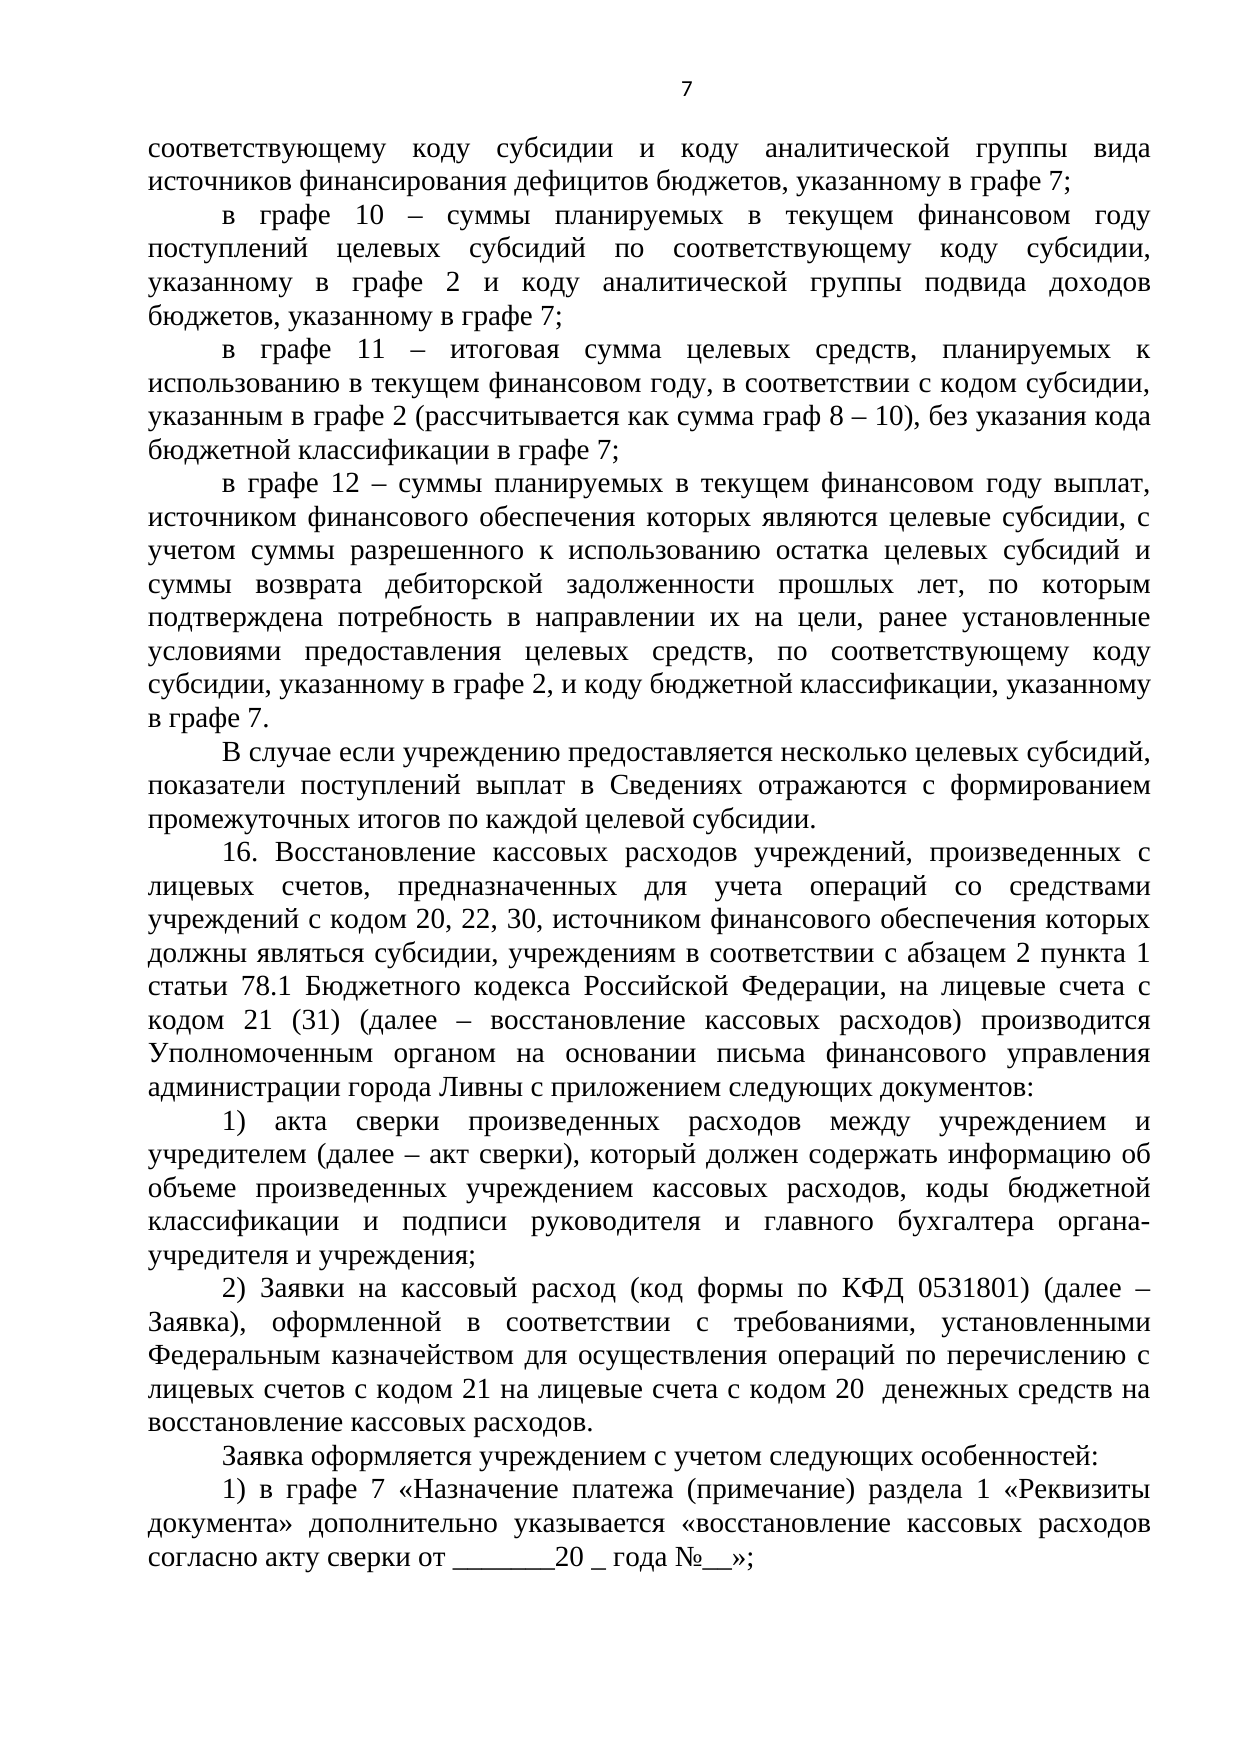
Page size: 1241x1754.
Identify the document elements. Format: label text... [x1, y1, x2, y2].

text 1) в графе 7 «Назначение платежа (примечание) раздела 1 «Реквизиты документа» дополнительно указывается «восстановление кассовых расходов согласно акту сверки от _______20 _ года №__»; [148, 1472, 1152, 1572]
text 1) акта сверки произведенных расходов между учреждением и учредителем (далее – акт сверки), который должен содержать информацию об объеме произведенных учреждением кассовых расходов, коды бюджетной классификации и подписи руководителя и главного бухгалтера органа-учредителя и учреждения; [148, 1103, 1152, 1270]
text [148, 130, 1152, 197]
text Заявка оформляется учреждением с учетом следующих особенностей: [148, 1438, 1152, 1472]
text 2) Заявки на кассовый расход (код формы по КФД 0531801) (далее – Заявка), оформленной в соответствии с требованиями, установленными Федеральным казначейством для осуществления операций по перечислению с лицевых счетов с кодом 21 на лицевые счета с кодом 20 денежных средств на восстановление кассовых расходов. [148, 1270, 1152, 1438]
text В случае если учреждению предоставляется несколько целевых субсидий, показатели поступлений выплат в Сведениях отражаются с формированием промежуточных итогов по каждой целевой субсидии. [148, 734, 1152, 834]
text в графе 12 – суммы планируемых в текущем финансовом году выплат, источником финансового обеспечения которых являются целевые субсидии, с учетом суммы разрешенного к использованию остатка целевых субсидий и суммы возврата дебиторской задолженности прошлых лет, по которым подтверждена потребность в направлении их на цели, ранее установленные условиями предоставления целевых средств, по соответствующему коду субсидии, указанному в графе 2, и коду бюджетной классификации, указанному в графе 7. [148, 465, 1152, 734]
text в графе 10 – суммы планируемых в текущем финансовом году поступлений целевых субсидий по соответствующему коду субсидии, указанному в графе 2 и коду аналитической группы подвида доходов бюджетов, указанному в графе 7; [148, 197, 1152, 331]
text 16. Восстановление кассовых расходов учреждений, произведенных с лицевых счетов, предназначенных для учета операций со средствами учреждений с кодом 20, 22, 30, источником финансового обеспечения которых должны являться субсидии, учреждениям в соответствии с абзацем 2 пункта 1 статьи 78.1 Бюджетного кодекса Российской Федерации, на лицевые счета с кодом 21 (31) (далее – восстановление кассовых расходов) производится Уполномоченным органом на основании письма финансового управления администрации города Ливны с приложением следующих документов: [148, 834, 1152, 1103]
text в графе 11 – итоговая сумма целевых средств, планируемых к использованию в текущем финансовом году, в соответствии с кодом субсидии, указанным в графе 2 (рассчитывается как сумма граф 8 – 10), без указания кода бюджетной классификации в графе 7; [148, 331, 1152, 465]
